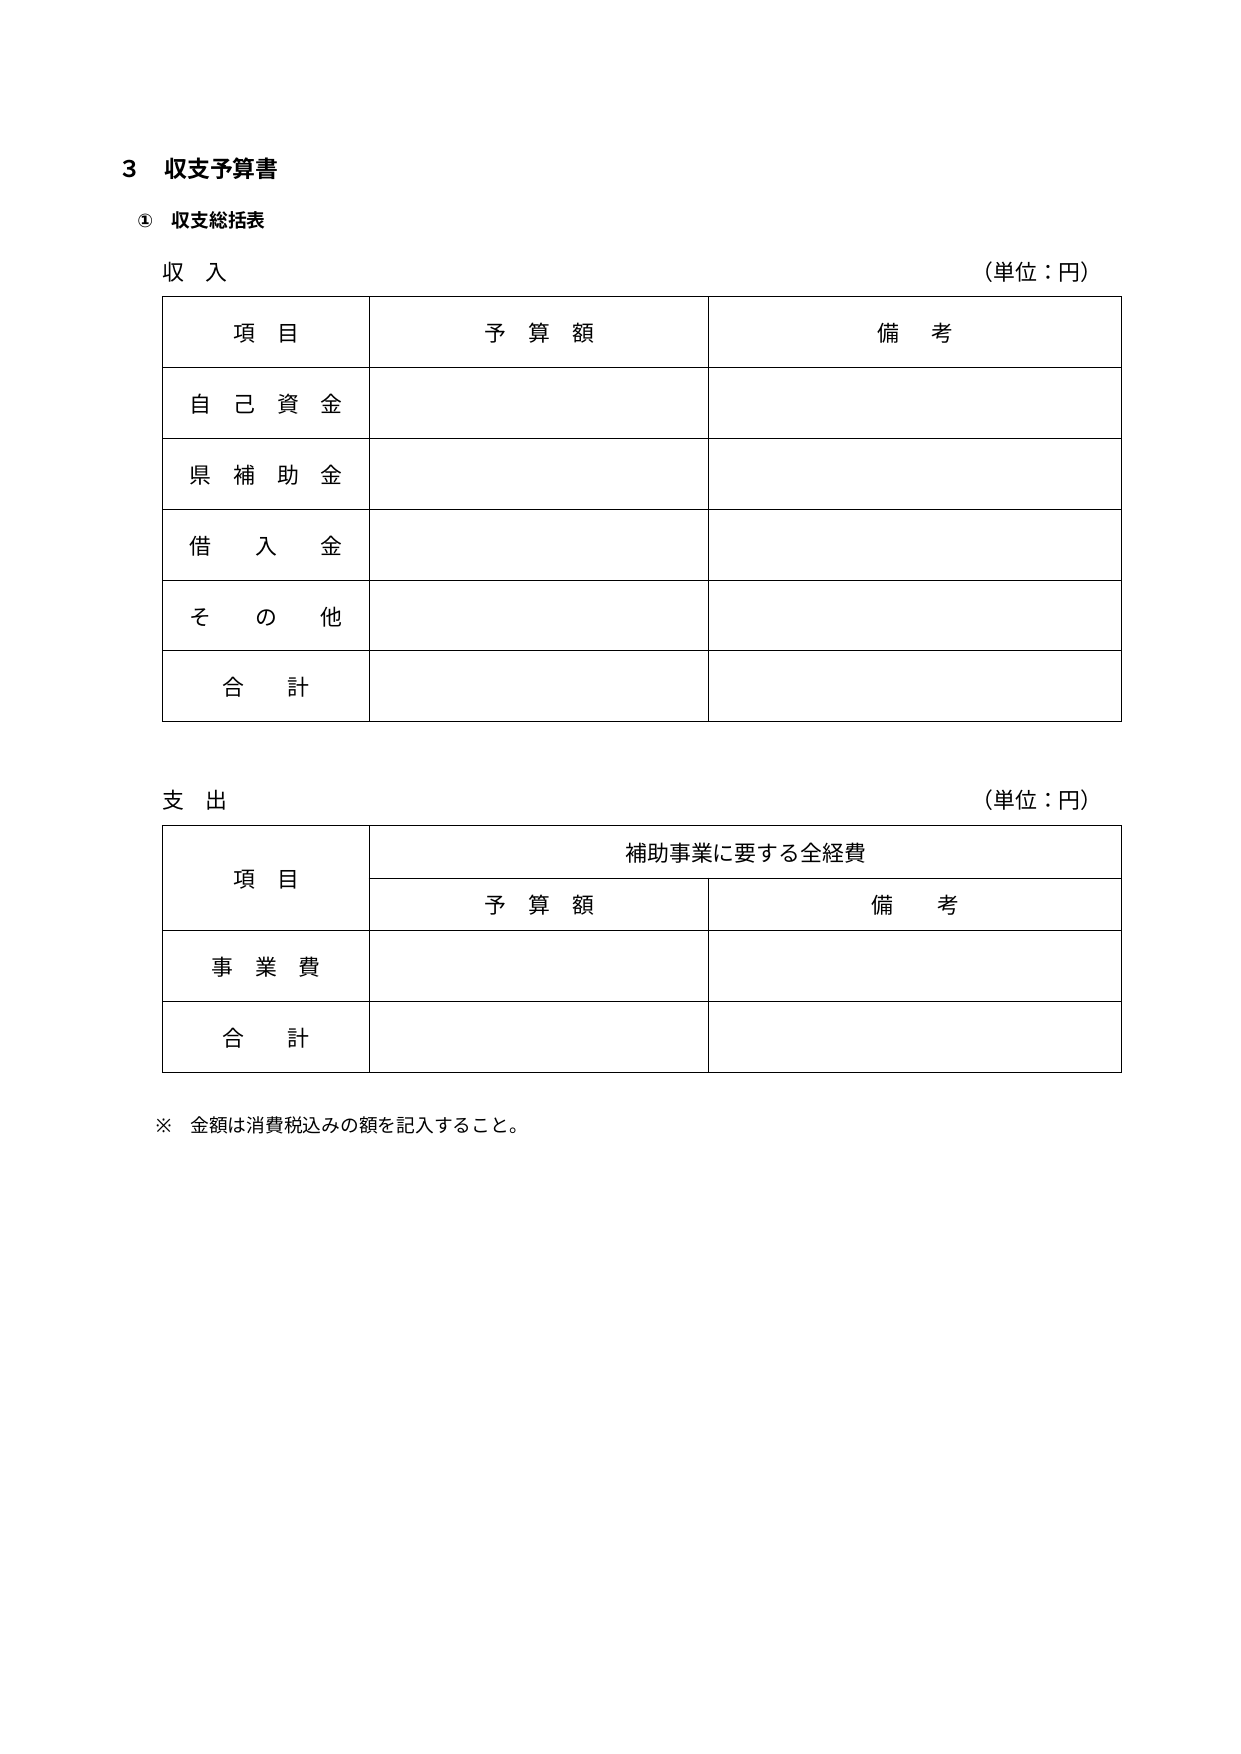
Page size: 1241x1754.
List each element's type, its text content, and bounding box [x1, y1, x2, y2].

table_cell [370, 368, 708, 438]
text ※ 金額は消費税込みの額を記入すること。 [118, 1098, 1122, 1150]
table_cell 自 己 資 金 [163, 368, 369, 438]
table_cell [709, 439, 1121, 509]
table_cell [370, 1002, 708, 1072]
table_cell 事 業 費 [163, 931, 369, 1001]
table_cell [370, 510, 708, 579]
text 収 入 （単位：円） [118, 245, 1122, 296]
table_header 備 考 [709, 297, 1121, 367]
text ３ 収支予算書 [118, 142, 1122, 193]
table_header 項 目 [163, 826, 369, 930]
table_cell [709, 1002, 1121, 1072]
table_header 項 目 [163, 297, 369, 367]
table_cell [709, 510, 1121, 579]
table_cell [709, 581, 1121, 650]
table_cell [709, 368, 1121, 438]
table_cell [370, 651, 708, 721]
text ① 収支総括表 [118, 193, 1122, 245]
table_cell [709, 931, 1121, 1001]
table_cell [370, 439, 708, 509]
table_cell 借 入 金 [163, 510, 369, 579]
table_cell 合 計 [163, 1002, 369, 1072]
table_header 補助事業に要する全経費 [370, 826, 1121, 878]
table_cell 備 考 [709, 879, 1121, 930]
table_cell 県 補 助 金 [163, 439, 369, 509]
table_cell [370, 581, 708, 650]
table_cell そ の 他 [163, 581, 369, 650]
table_cell 予 算 額 [370, 879, 708, 930]
table_cell [709, 651, 1121, 721]
table_header 予 算 額 [370, 297, 708, 367]
text 支 出 （単位：円） [118, 774, 1122, 825]
table_cell [370, 931, 708, 1001]
table_cell 合 計 [163, 651, 369, 721]
